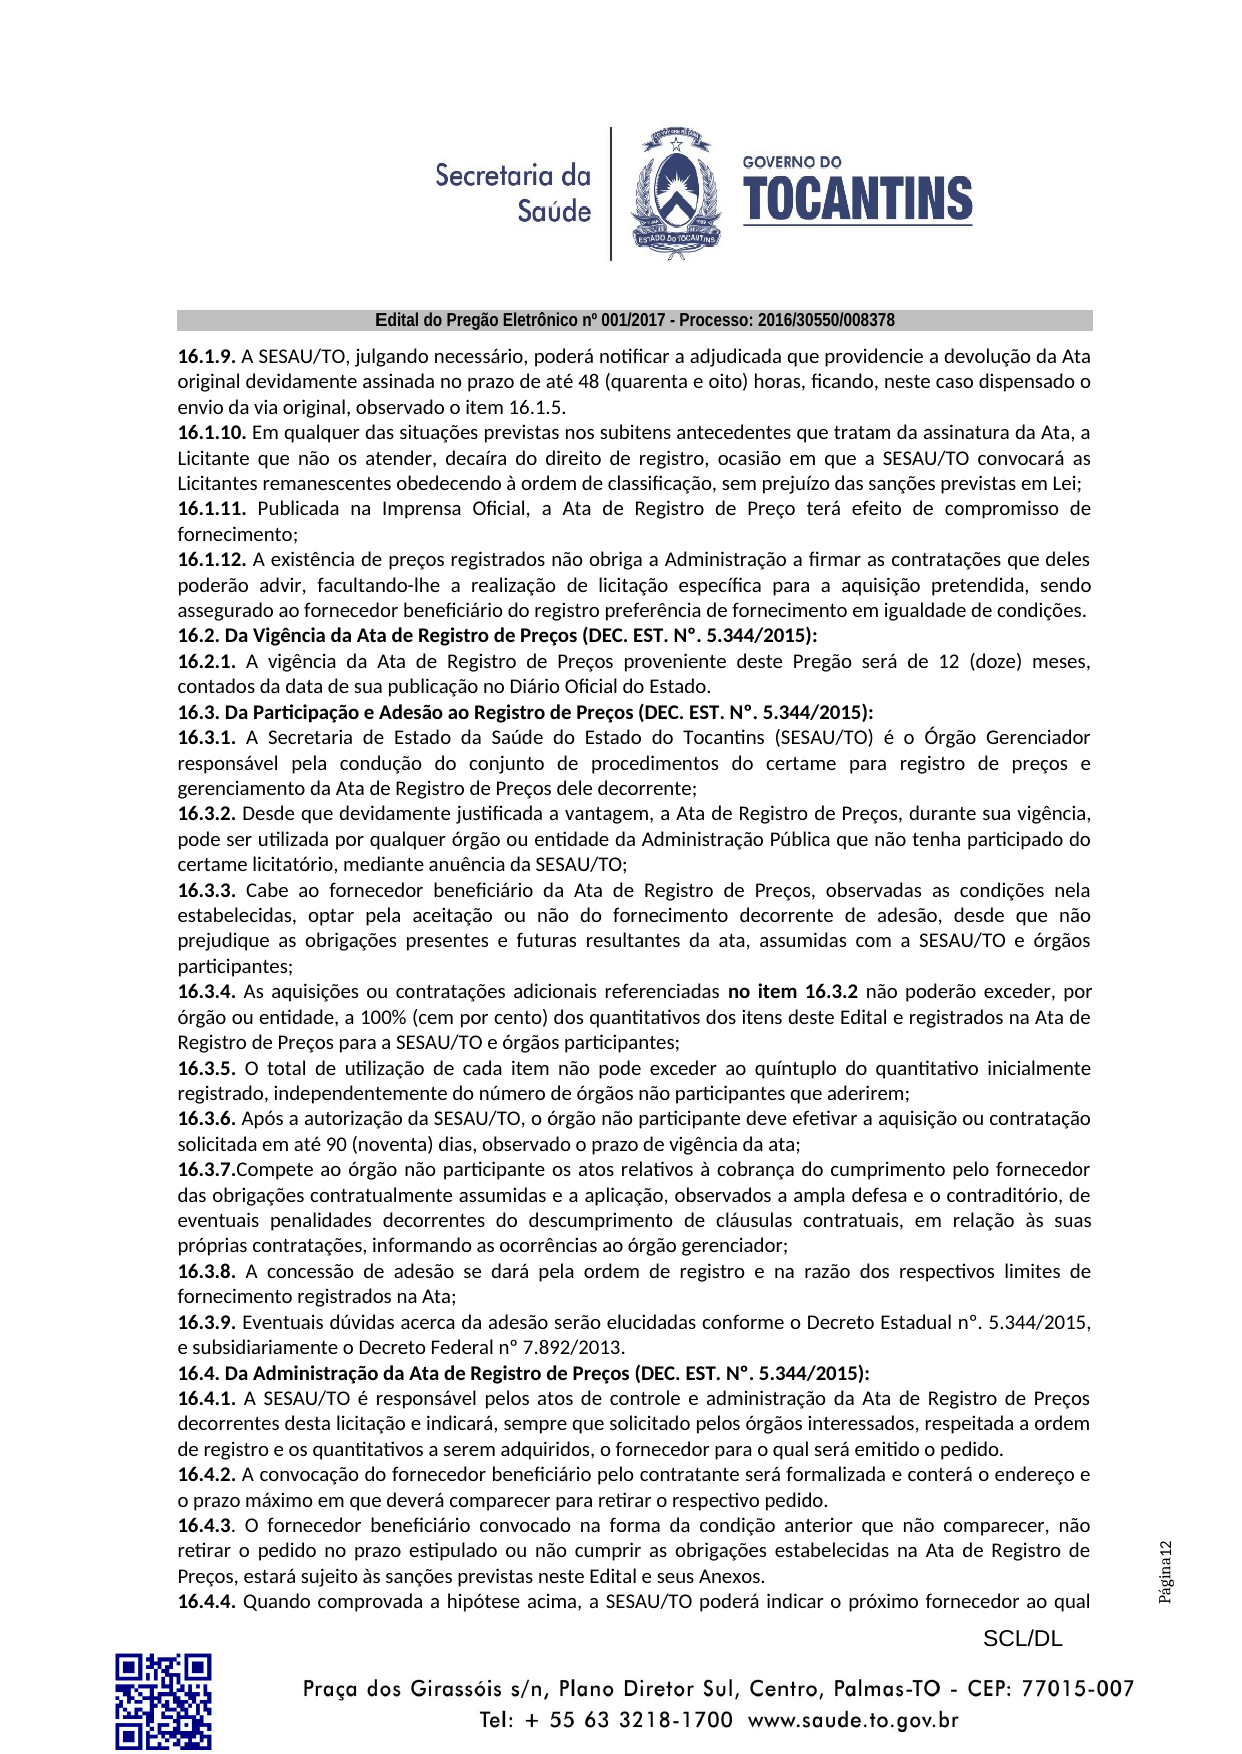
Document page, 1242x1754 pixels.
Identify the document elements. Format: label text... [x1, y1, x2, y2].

text 16.4.2. A convocação do fornecedor beneficiário pelo contratante será formalizada e conterá o endereço e o prazo máximo em que deverá comparecer para retirar o respectivo pedido. [177, 1461, 1093, 1512]
text 16.4.1. A SESAU/TO é responsável pelos atos de controle e administração da Ata de Registro de Preços decorrentes desta licitação e indicará, sempre que solicitado pelos órgãos interessados, respeitada a ordem de registro e os quantitativos a serem adquiridos, o fornecedor para o qual será emitido o pedido. [177, 1385, 1093, 1461]
text 16.3.9. Eventuais dúvidas acerca da adesão serão elucidadas conforme o Decreto Estadual nº. 5.344/2015, e subsidiariamente o Decreto Federal nº 7.892/2013. [177, 1309, 1093, 1360]
text 16.2.1. A vigência da Ata de Registro de Preços proveniente deste Pregão será de 12 (doze) meses, contados da data de sua publicação no Diário Oficial do Estado. [177, 648, 1093, 699]
text 16.4.3. O fornecedor beneficiário convocado na forma da condição anterior que não comparecer, não retirar o pedido no prazo estipulado ou não cumprir as obrigações estabelecidas na Ata de Registro de Preços, estará sujeito às sanções previstas neste Edital e seus Anexos. [177, 1512, 1093, 1588]
text 16.3.7.Compete ao órgão não participante os atos relativos à cobrança do cumprimento pelo fornecedor das obrigações contratualmente assumidas e a aplicação, observados a ampla defesa e o contraditório, de eventuais penalidades decorrentes do descumprimento de cláusulas contratuais, em relação às suas próprias contratações, informando as ocorrências ao órgão gerenciador; [177, 1156, 1093, 1258]
text 16.3.4. As aquisições ou contratações adicionais referenciadas no item 16.3.2 não poderão exceder, por órgão ou entidade, a 100% (cem por cento) dos quantitativos dos itens deste Edital e registrados na Ata de Registro de Preços para a SESAU/TO e órgãos participantes; [177, 978, 1093, 1055]
text 16.1.9. A SESAU/TO, julgando necessário, poderá notificar a adjudicada que providencie a devolução da Ata original devidamente assinada no prazo de até 48 (quarenta e oito) horas, ficando, neste caso dispensado o envio da via original, observado o item 16.1.5. [177, 343, 1093, 419]
picture [111, 1649, 1134, 1754]
text 16.4. Da Administração da Ata de Registro de Preços (DEC. EST. Nº. 5.344/2015): [177, 1360, 1093, 1385]
text 16.3. Da Participação e Adesão ao Registro de Preços (DEC. EST. Nº. 5.344/2015): [177, 699, 1093, 724]
text 16.3.1. A Secretaria de Estado da Saúde do Estado do Tocantins (SESAU/TO) é o Órgão Gerenciador responsável pela condução do conjunto de procedimentos do certame para registro de preços e gerenciamento da Ata de Registro de Preços dele decorrente; [177, 724, 1093, 801]
text 16.3.5. O total de utilização de cada item não pode exceder ao quíntuplo do quantitativo inicialmente registrado, independentemente do número de órgãos não participantes que aderirem; [177, 1055, 1093, 1106]
text 16.3.6. Após a autorização da SESAU/TO, o órgão não participante deve efetivar a aquisição ou contratação solicitada em até 90 (noventa) dias, observado o prazo de vigência da ata; [177, 1106, 1093, 1156]
text 16.2. Da Vigência da Ata de Registro de Preços (DEC. EST. Nº. 5.344/2015): [177, 623, 1093, 648]
text 16.3.2. Desde que devidamente justificada a vantagem, a Ata de Registro de Preços, durante sua vigência, pode ser utilizada por qualquer órgão ou entidade da Administração Pública que não tenha participado do certame licitatório, mediante anuência da SESAU/TO; [177, 801, 1093, 877]
text 16.3.8. A concessão de adesão se dará pela ordem de registro e na razão dos respectivos limites de fornecimento registrados na Ata; [177, 1258, 1093, 1309]
text 16.1.11. Publicada na Imprensa Oficial, a Ata de Registro de Preço terá efeito de compromisso de fornecimento; [177, 496, 1093, 546]
text 16.1.10. Em qualquer das situações previstas nos subitens antecedentes que tratam da assinatura da Ata, a Licitante que não os atender, decaíra do direito de registro, ocasião em que a SESAU/TO convocará as Licitantes remanescentes obedecendo à ordem de classificação, sem prejuízo das sanções previstas em Lei; [177, 419, 1093, 496]
picture [0, 43, 1238, 276]
text 16.3.3. Cabe ao fornecedor beneficiário da Ata de Registro de Preços, observadas as condições nela estabelecidas, optar pela aceitação ou não do fornecimento decorrente de adesão, desde que não prejudique as obrigações presentes e futuras resultantes da ata, assumidas com a SESAU/TO e órgãos participantes; [177, 877, 1093, 978]
text 16.1.12. A existência de preços registrados não obriga a Administração a firmar as contratações que deles poderão advir, facultando-lhe a realização de licitação específica para a aquisição pretendida, sendo assegurado ao fornecedor beneficiário do registro preferência de fornecimento em igualdade de condições. [177, 546, 1093, 623]
